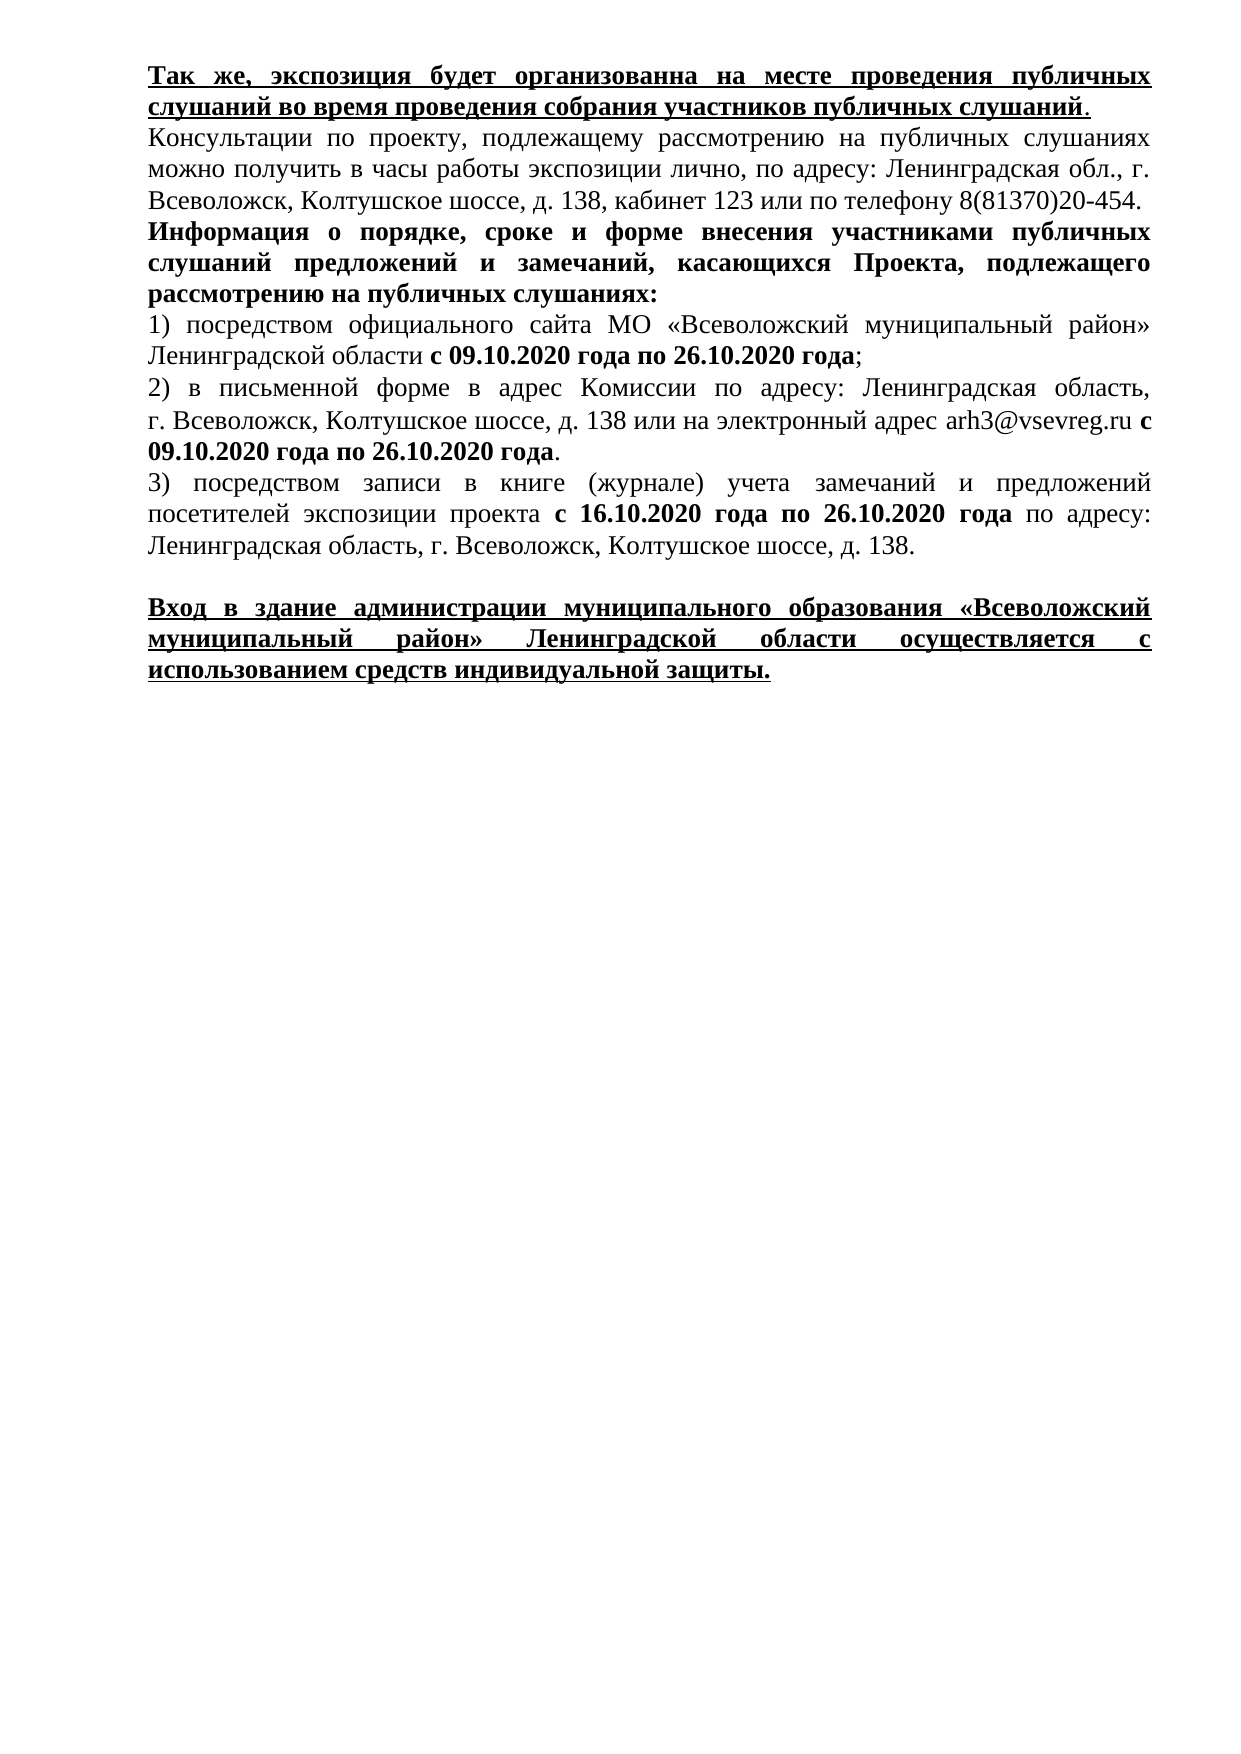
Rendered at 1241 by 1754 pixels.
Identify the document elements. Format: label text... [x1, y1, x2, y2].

text Так же, экспозиция будет организованна на месте проведения публичных слушаний во время проведения собрания участников публичных слушаний. [148, 88, 1152, 121]
text 2) в письменной форме в адрес Комиссии по адресу: Ленинградская область, г. Всеволожск, Колтушское шоссе, д. 138 или на электронный адрес arh3@vsevreg.ru с 09.10.2020 года по 26.10.2020 года. [148, 371, 1152, 466]
text Так же, экспозиция будет организованна на месте проведения публичных слушаний во время проведения собрания участников публичных слушаний. [148, 59, 1152, 86]
text Вход в здание администрации муниципального образования «Всеволожский муниципальный район» Ленинградской области осуществляется с использованием средств индивидуальной защиты. [148, 591, 1152, 618]
text Консультации по проекту, подлежащему рассмотрению на публичных слушаниях можно получить в часы работы экспозиции лично, по адресу: Ленинградская обл., г. Всеволожск, Колтушское шоссе, д. 138, кабинет 123 или по телефону 8(81370)20-454. [148, 121, 1152, 215]
text Вход в здание администрации муниципального образования «Всеволожский муниципальный район» Ленинградской области осуществляется с использованием средств индивидуальной защиты. [148, 651, 1152, 684]
text 1) посредством официального сайта МО «Всеволожский муниципальный район» Ленинградской области с 09.10.2020 года по 26.10.2020 года; [148, 308, 1152, 371]
text Информация о порядке, сроке и форме внесения участниками публичных слушаний предложений и замечаний, касающихся Проекта, подлежащего рассмотрению на публичных слушаниях: [148, 215, 1152, 308]
text 3) посредством записи в книге (журнале) учета замечаний и предложений посетителей экспозиции проекта с 16.10.2020 года по 26.10.2020 года по адресу: Ленинградская область, г. Всеволожск, Колтушское шоссе, д. 138. [148, 466, 1152, 560]
text Вход в здание администрации муниципального образования «Всеволожский муниципальный район» Ленинградской области осуществляется с использованием средств индивидуальной защиты. [148, 620, 1152, 649]
